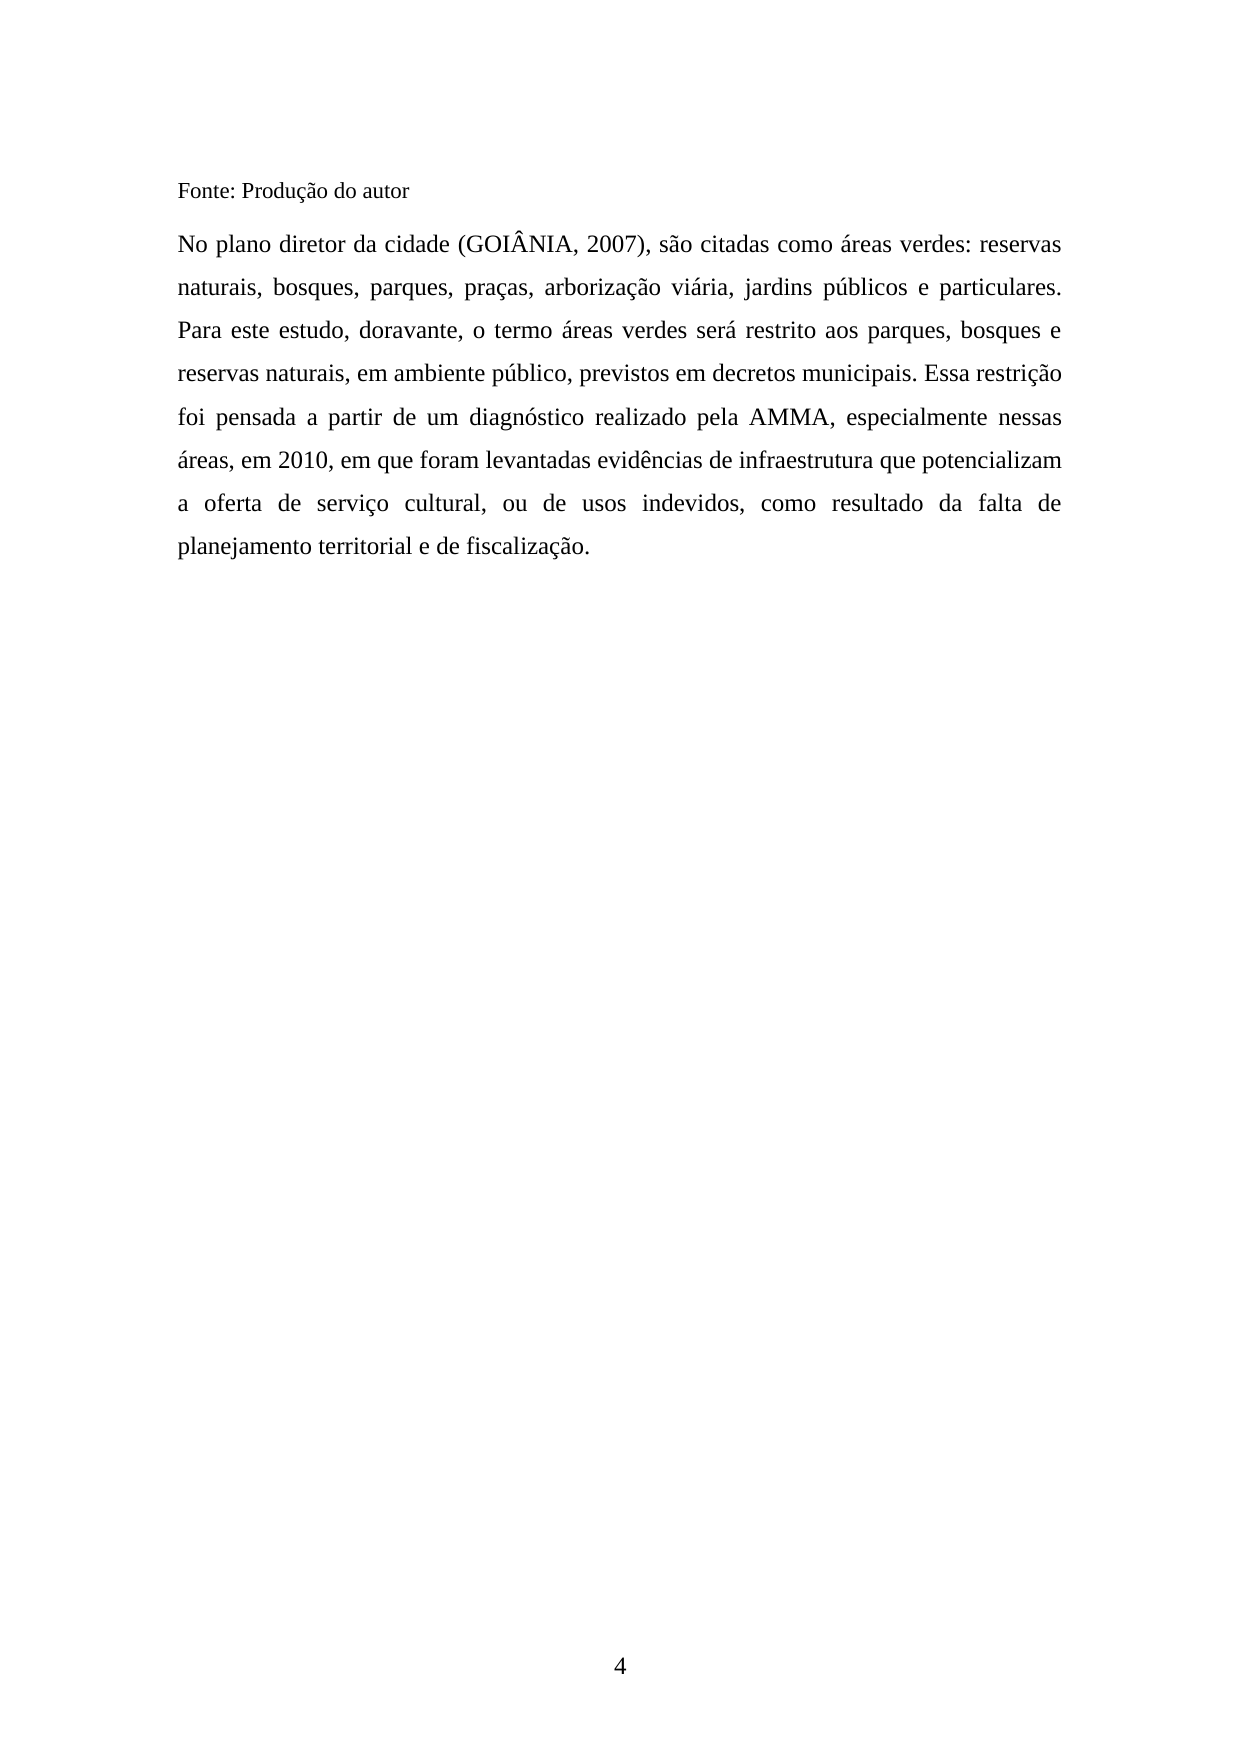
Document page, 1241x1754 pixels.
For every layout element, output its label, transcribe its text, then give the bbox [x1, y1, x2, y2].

text No plano diretor da cidade (GOIÂNIA, 2007), são citadas como áreas verdes: reservas naturais, bosques, parques, praças, arborização viária, jardins públicos e particulares. Para este estudo, doravante, o termo áreas verdes será restrito aos parques, bosques e reservas naturais, em ambiente público, previstos em decretos municipais. Essa restrição foi pensada a partir de um diagnóstico realizado pela AMMA, especialmente nessas áreas, em 2010, em que foram levantadas evidências de infraestrutura que potencializam a oferta de serviço cultural, ou de usos indevidos, como resultado da falta de planejamento territorial e de fiscalização. [177, 229, 1063, 560]
text Fonte: Produção do autor [177, 177, 1063, 203]
